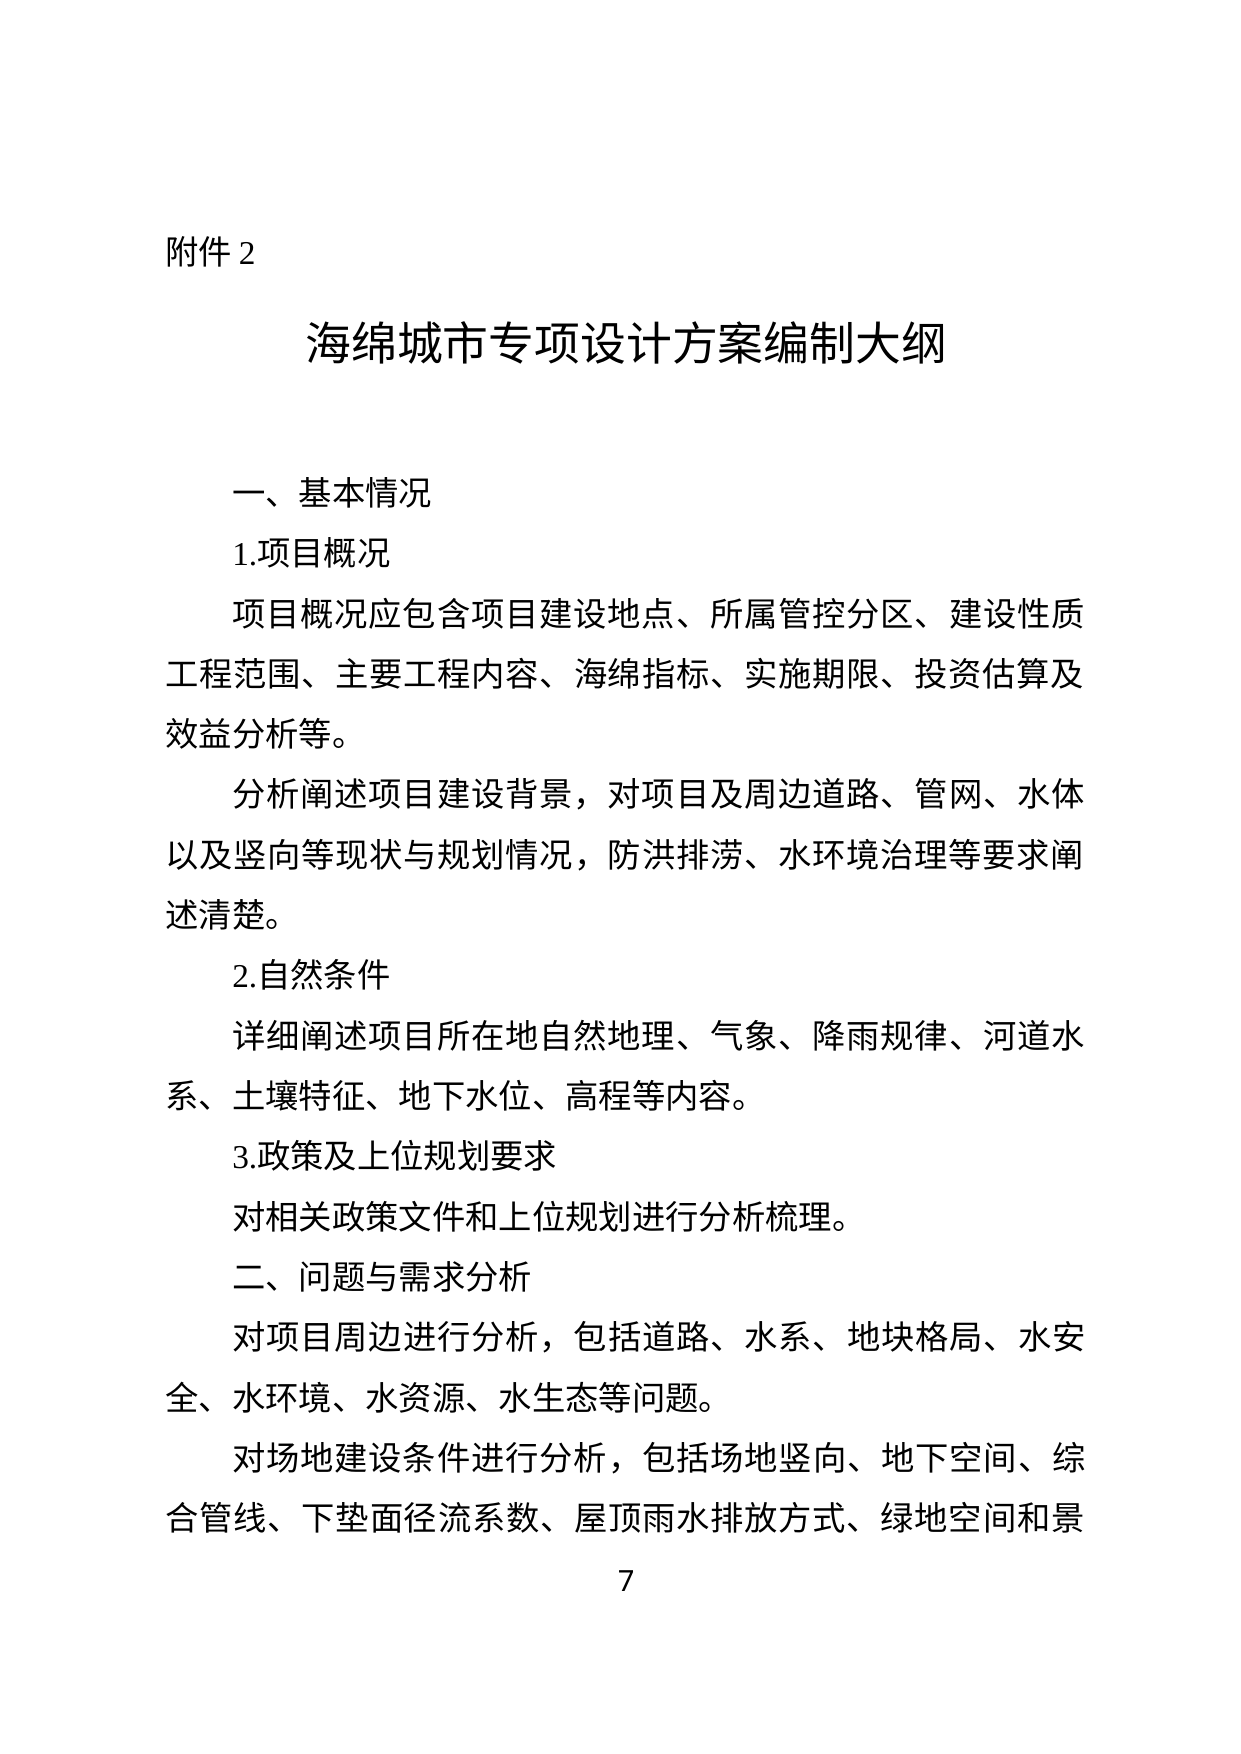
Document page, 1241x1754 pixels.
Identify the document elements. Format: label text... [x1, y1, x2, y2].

text 海绵城市专项设计方案编制大纲 [165, 280, 1087, 400]
text 一、基本情况 [165, 461, 1087, 521]
text 2.自然条件 [165, 943, 1087, 1003]
text 对项目周边进行分析，包括道路、水系、地块格局、水安全、水环境、水资源、水生态等问题。 [165, 1305, 1087, 1426]
text 详细阐述项目所在地自然地理、气象、降雨规律、河道水系、土壤特征、地下水位、高程等内容。 [165, 1003, 1087, 1124]
text 3.政策及上位规划要求 [165, 1124, 1087, 1184]
text 项目概况应包含项目建设地点、所属管控分区、建设性质、工程范围、主要工程内容、海绵指标、实施期限、投资估算及效益分析等。 [165, 581, 1087, 762]
text 二、问题与需求分析 [165, 1245, 1087, 1305]
text 对相关政策文件和上位规划进行分析梳理。 [165, 1184, 1087, 1245]
text 附件2 [165, 219, 1087, 280]
text 分析阐述项目建设背景，对项目及周边道路、管网、水体以及竖向等现状与规划情况，防洪排涝、水环境治理等要求阐述清楚。 [165, 762, 1087, 943]
text 1.项目概况 [165, 521, 1087, 581]
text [165, 1426, 1087, 1546]
